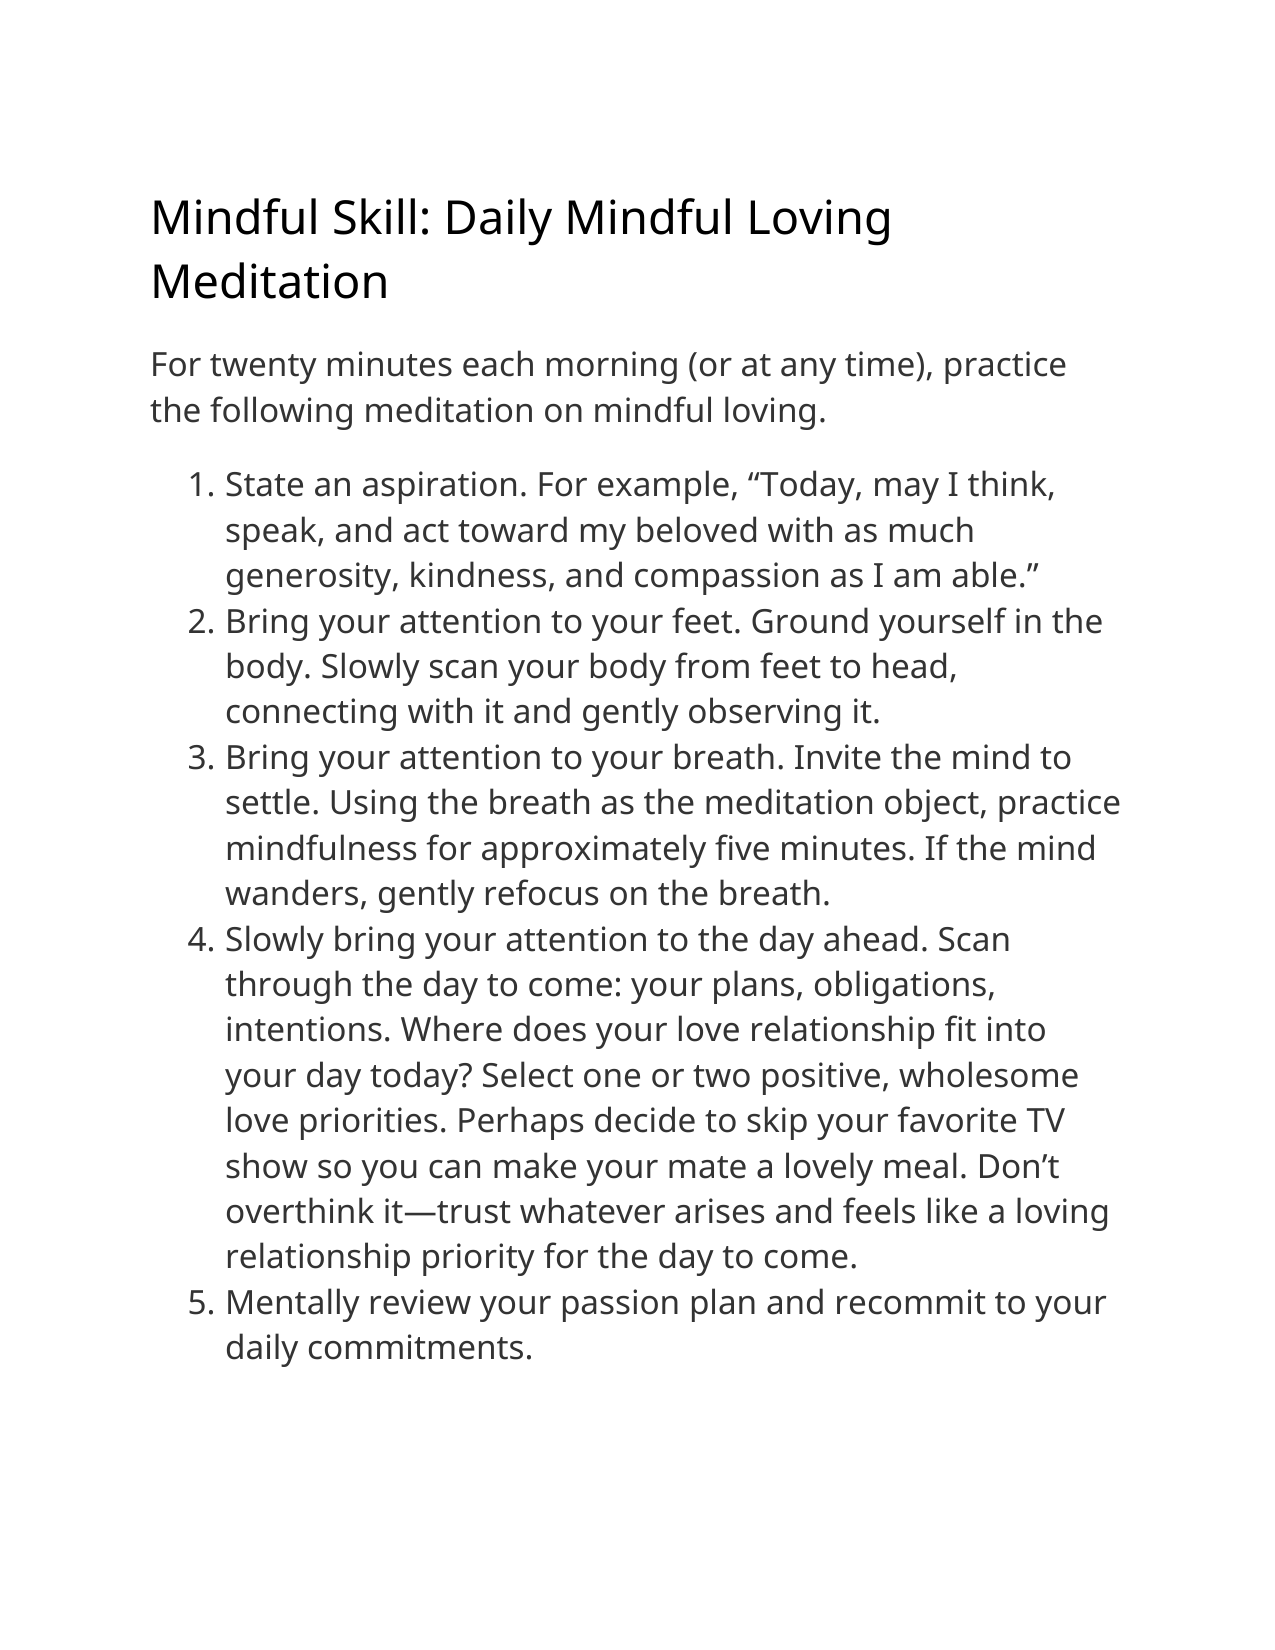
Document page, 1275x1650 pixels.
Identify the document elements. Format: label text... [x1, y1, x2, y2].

list Bring your attention to your feet. Ground yourself in the body. Slowly scan your body from feet to head, connecting with it and gently observing it. [187, 597, 1125, 734]
list Bring your attention to your breath. Invite the mind to settle. Using the breath as the meditation object, practice mindfulness for approximately five minutes. If the mind wanders, gently refocus on the breath. [187, 734, 1125, 915]
list Slowly bring your attention to the day ahead. Scan through the day to come: your plans, obligations, intentions. Where does your love relationship fit into your day today? Select one or two positive, wholesome love priorities. Perhaps decide to skip your favorite TV show so you can make your mate a lovely meal. Don’t overthink it—trust whatever arises and feels like a loving relationship priority for the day to come. [187, 915, 1125, 1279]
list Mentally review your passion plan and recommit to your daily commitments. [187, 1279, 1125, 1369]
text For twenty minutes each morning (or at any time), practice the following meditation on mindful loving. [150, 341, 1125, 432]
list State an aspiration. For example, “Today, may I think, speak, and act toward my beloved with as much generosity, kindness, and compassion as I am able.” [187, 461, 1125, 597]
text Mindful Skill: Daily Mindful Loving Meditation [150, 184, 1125, 312]
